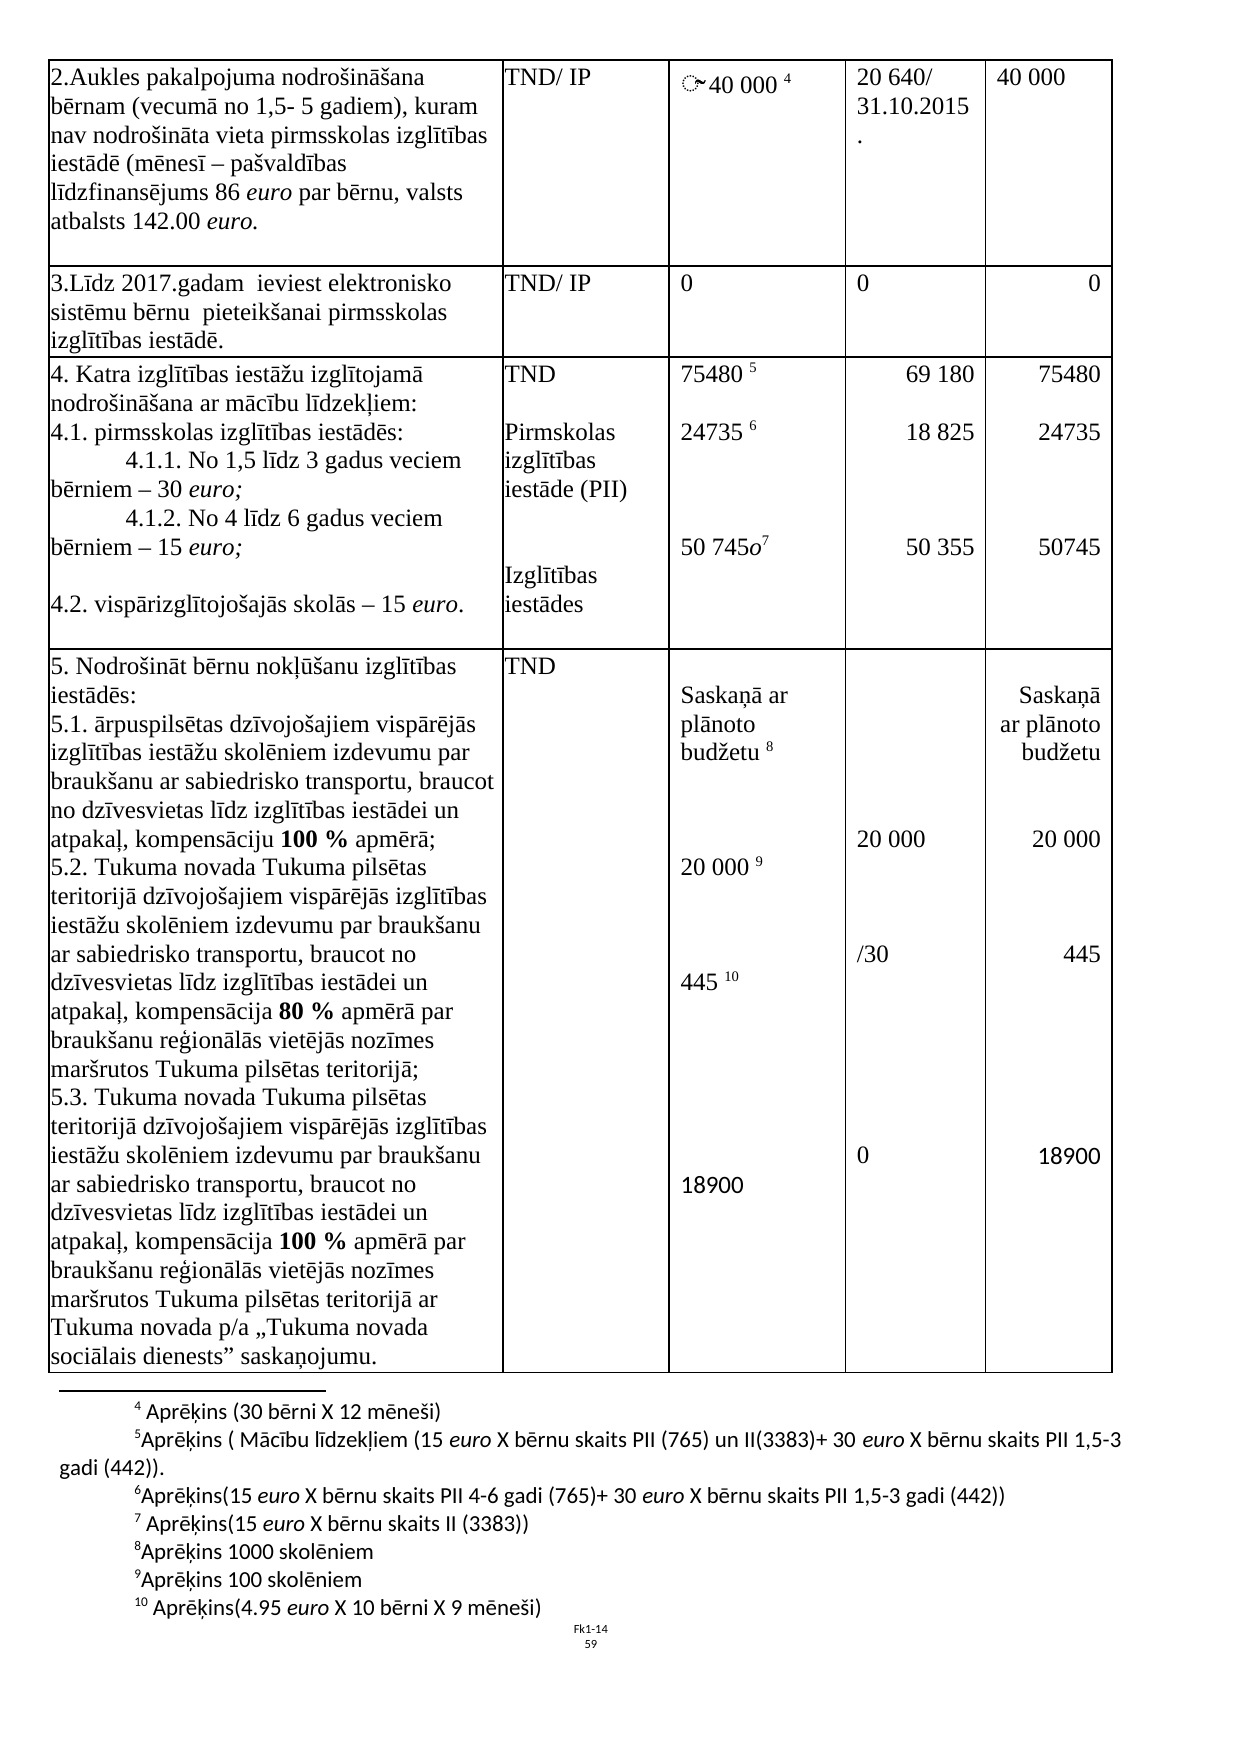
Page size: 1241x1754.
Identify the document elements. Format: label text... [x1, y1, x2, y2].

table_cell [670, 650, 845, 1372]
table_cell TND/ IP [504, 267, 668, 356]
table_cell TND [504, 650, 668, 1372]
table_cell 3.Līdz 2017.gadam ieviest elektronisko sistēmu bērnu pieteikšanai pirmsskolas izglītības iestādē. [50, 267, 502, 356]
table_cell TND Pirmskolas izglītības iestāde (PII) Izglītības iestādes [504, 358, 668, 648]
table_cell 20 640/ 31.10.2015. [846, 61, 985, 265]
table_cell 20 000 /30 0 [846, 650, 985, 1372]
table_cell ̴̴ 40 000 [670, 61, 845, 265]
table_cell 0 [670, 267, 845, 356]
table_cell 2.Aukles pakalpojuma nodrošināšana bērnam (vecumā no 1,5- 5 gadiem), kuram nav nodrošināta vieta pirmsskolas izglītības iestādē (mēnesī – pašvaldības līdzfinansējums 86 euro par bērnu, valsts atbalsts 142.00 euro. [50, 61, 502, 265]
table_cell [986, 650, 1111, 1372]
table_cell 0 [846, 267, 985, 356]
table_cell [50, 650, 502, 1372]
table_cell 40 000 [986, 61, 1111, 265]
table_cell TND/ IP [504, 61, 668, 265]
table_cell 75480 24735 50 745o [670, 358, 845, 648]
table_cell 69 180 18 825 50 355 [846, 358, 985, 648]
table_cell 0 [986, 267, 1111, 356]
table_cell 75480 24735 50745 [986, 358, 1111, 648]
table_cell 4. Katra izglītības iestāžu izglītojamā nodrošināšana ar mācību līdzekļiem: 4.1. pirmsskolas izglītības iestādēs: 4.1.1. No 1,5 līdz 3 gadus veciem bērniem – 30 euro; 4.1.2. No 4 līdz 6 gadus veciem bērniem – 15 euro; 4.2. vispārizglītojošajās skolās – 15 euro. [50, 358, 502, 648]
